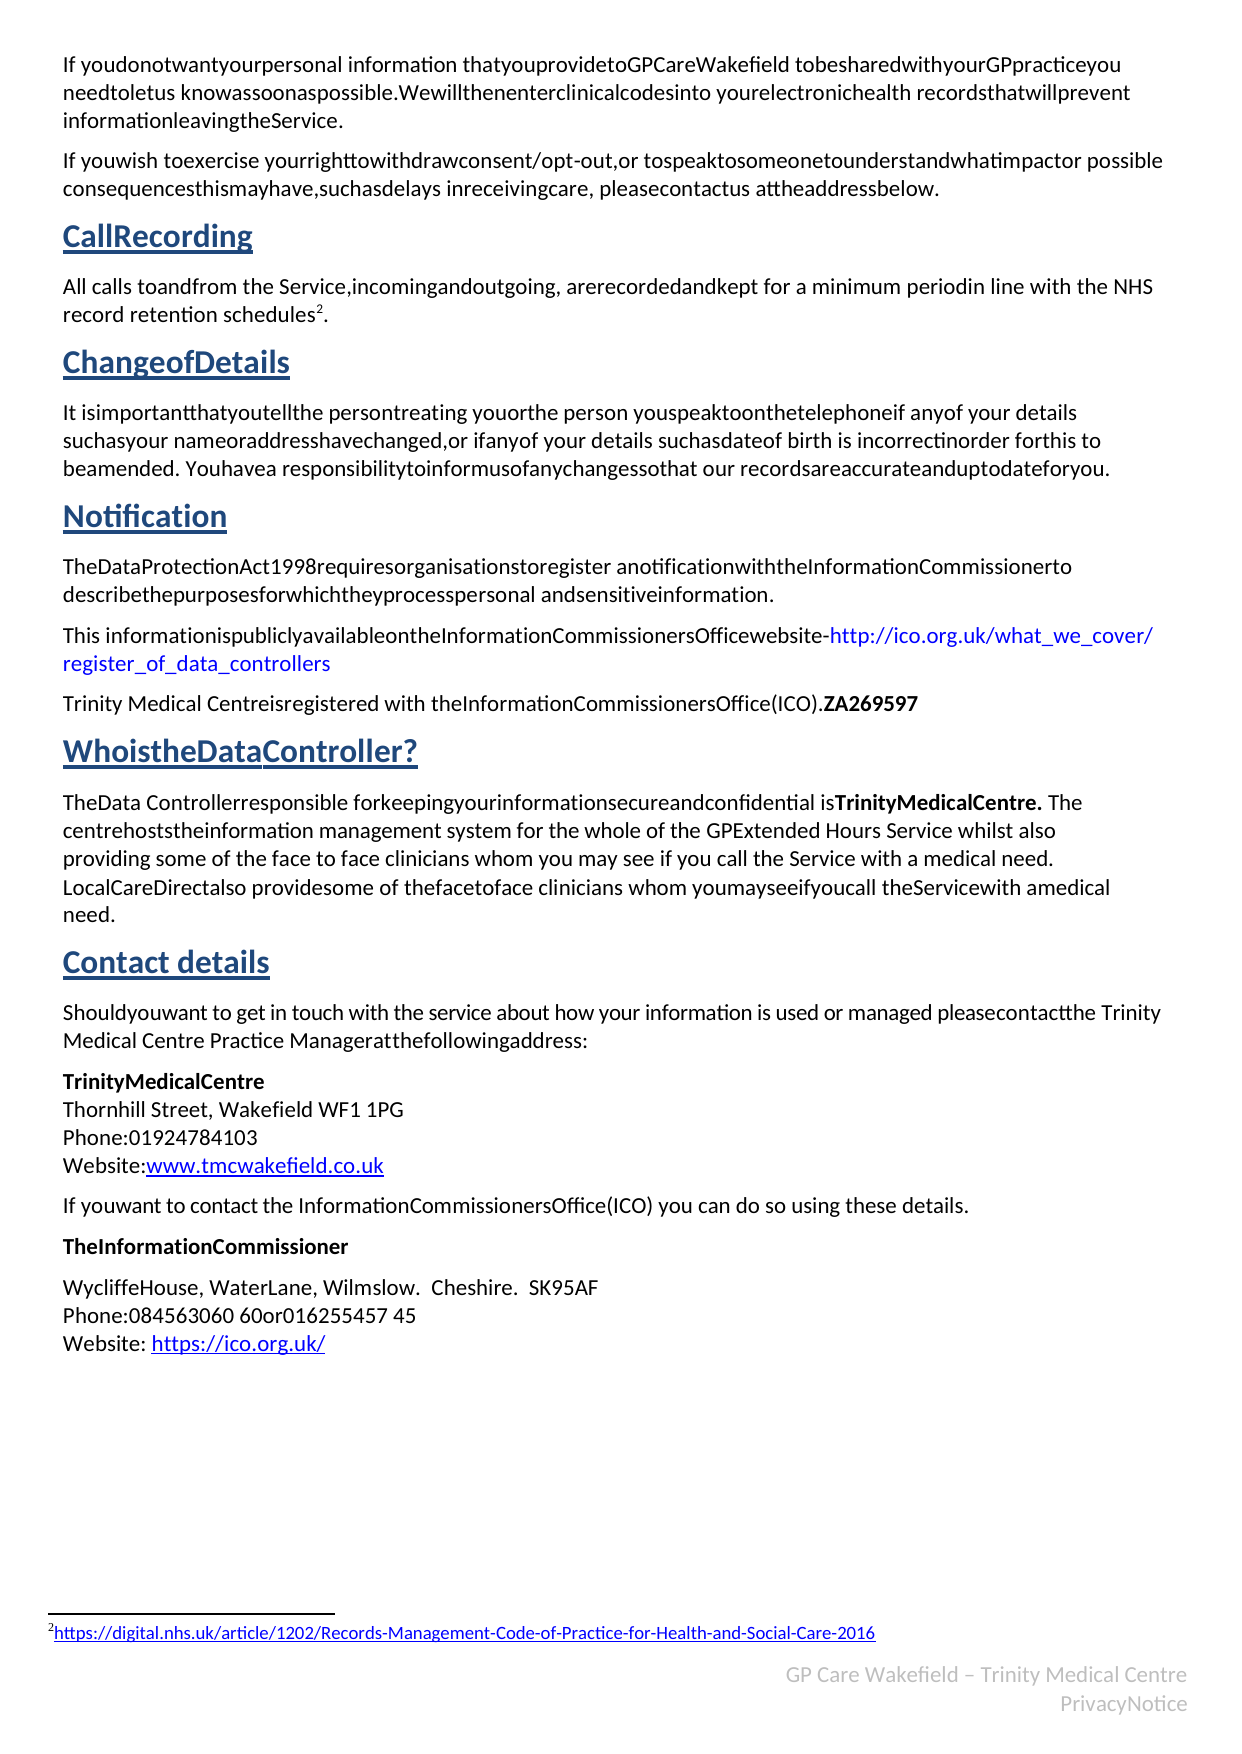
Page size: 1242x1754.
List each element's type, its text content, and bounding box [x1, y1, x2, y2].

text WhoistheDataController? [63, 730, 1194, 772]
text Shouldyouwant to get in touch with the service about how your information is used or managed pleasecontactthe Trinity Medical Centre Practice Manageratthefollowingaddress: [63, 998, 1194, 1054]
text Thornhill Street, Wakefield WF1 1PG [63, 1095, 1196, 1123]
text ChangeofDetails [63, 341, 1194, 382]
text TrinityMedicalCentre [63, 1067, 1196, 1095]
text If youwant to contact the InformationCommissionersOffice(ICO) you can do so using these details. [63, 1192, 1194, 1220]
text Notification [63, 495, 1194, 536]
text Phone:01924784103 [63, 1123, 1196, 1151]
text Contact details [63, 941, 1194, 982]
text Website:www.tmcwakefield.co.uk [63, 1151, 1061, 1179]
text This informationispubliclyavailableontheInformationCommissionersOfficewebsite-http://ico.org.uk/what_we_cover/register_of_data_controllers [63, 621, 1194, 677]
text It isimportantthatyoutellthe persontreating youorthe person youspeaktoonthetelephoneif anyof your details suchasyour nameoraddresshavechanged,or ifanyof your details suchasdateof birth is incorrectinorder forthis to beamended. Youhavea responsibilitytoinformusofanychangessothat our recordsareaccurateanduptodateforyou. [63, 398, 1173, 482]
text CallRecording [63, 215, 1194, 256]
text Trinity Medical Centreisregistered with theInformationCommissionersOffice(ICO).ZA269597 [63, 689, 1194, 717]
text If youwish toexercise yourrighttowithdrawconsent/opt-out,or tospeaktosomeonetounderstandwhatimpactor possible consequencesthismayhave,suchasdelays inreceivingcare, pleasecontactus attheaddressbelow. [63, 147, 1171, 203]
text TheInformationCommissioner [63, 1232, 1198, 1260]
text TheData Controllerresponsible forkeepingyourinformationsecureandconfidential isTrinityMedicalCentre. The centrehoststheinformation management system for the whole of the GPExtended Hours Service whilst also providing some of the face to face clinicians whom you may see if you call the Service with a medical need. LocalCareDirectalso providesome of thefacetoface clinicians whom youmayseeifyoucall theServicewith amedical need. [63, 788, 1142, 929]
text If youdonotwantyourpersonal information thatyouprovidetoGPCareWakefield tobesharedwithyourGPpracticeyou needtoletus knowassoonaspossible.Wewillthenenterclinicalcodesinto yourelectronichealth recordsthatwillprevent informationleavingtheService. [63, 50, 1147, 134]
text Website: https://ico.org.uk/ [63, 1329, 1093, 1357]
text TheDataProtectionAct1998requiresorganisationstoregister anotificationwiththeInformationCommissionerto describethepurposesforwhichtheyprocesspersonal andsensitiveinformation. [63, 552, 1143, 608]
text All calls toandfrom the Service,incomingandoutgoing, arerecordedandkept for a minimum periodin line with the NHS record retention schedules. [63, 272, 1194, 328]
text Phone:084563060 60or016255457 45 [63, 1301, 1093, 1329]
text WycliffeHouse, WaterLane, Wilmslow. Cheshire. SK95AF [63, 1273, 1122, 1301]
